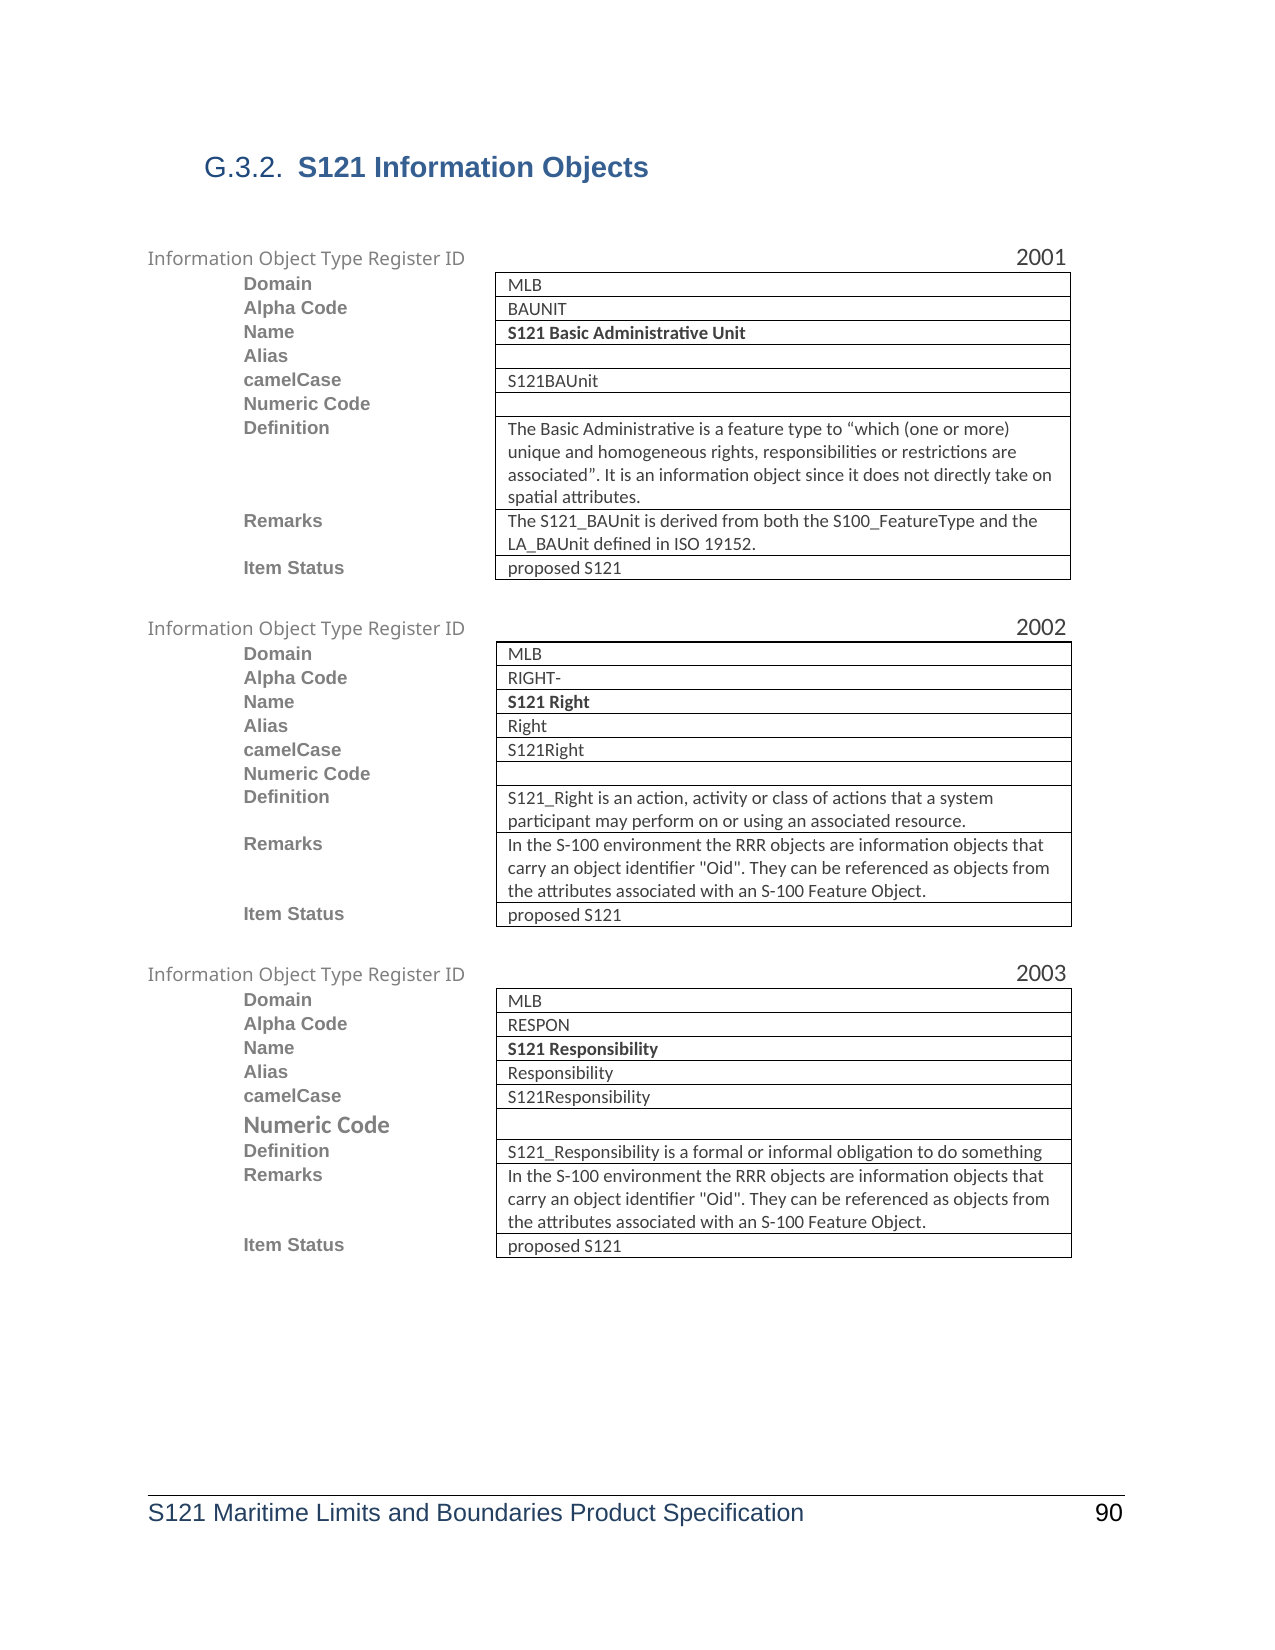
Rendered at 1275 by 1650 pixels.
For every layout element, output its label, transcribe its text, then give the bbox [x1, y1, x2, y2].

table_cell S121 Basic Administrative Unit [496, 321, 1070, 344]
table_cell proposed S121 [497, 903, 1071, 926]
table_header MLB [497, 643, 1071, 665]
table_cell S121BAUnit [496, 369, 1070, 392]
table_cell camelCase [231, 368, 495, 392]
table_cell Item Status [232, 1233, 496, 1257]
table_cell [496, 393, 1070, 416]
table_cell Alias [232, 713, 496, 737]
table_cell Definition [232, 785, 496, 832]
table_cell Item Status [232, 902, 496, 926]
table_cell Remarks [232, 1163, 496, 1233]
table_cell [497, 762, 1071, 785]
table_cell Alias [231, 344, 495, 368]
table_cell Alpha Code [232, 1012, 496, 1036]
table_cell Right [497, 714, 1071, 737]
table_header Domain [231, 272, 495, 296]
table_cell Name [232, 1036, 496, 1060]
table_cell camelCase [232, 737, 496, 761]
table_cell S121 Right [497, 690, 1071, 713]
table_cell proposed S121 [496, 556, 1070, 579]
table_cell RIGHT- [497, 666, 1071, 689]
table_cell S121_Responsibility is a formal or informal obligation to do something [497, 1140, 1071, 1163]
table_cell Remarks [231, 509, 495, 555]
table_cell Alias [232, 1060, 496, 1084]
text Information Object Type Register ID 2003 [148, 957, 1125, 988]
table_cell Definition [231, 416, 495, 508]
table_cell Remarks [232, 832, 496, 902]
table_cell Responsibility [497, 1061, 1071, 1084]
table_cell proposed S121 [497, 1234, 1071, 1257]
table_header MLB [496, 273, 1070, 296]
table_cell S121_Right is an action, activity or class of actions that a system participant may perform on or using an associated resource. [497, 786, 1071, 832]
table_cell Name [232, 689, 496, 713]
table_cell BAUNIT [496, 297, 1070, 320]
table_header MLB [497, 989, 1071, 1012]
table_cell The Basic Administrative is a feature type to “which (one or more) unique and homogeneous rights, responsibilities or restrictions are associated”. It is an information object since it does not directly take on spatial attributes. [496, 417, 1070, 508]
table_cell RESPON [497, 1013, 1071, 1036]
table_cell [497, 1109, 1071, 1139]
table_cell Alpha Code [231, 296, 495, 320]
table_cell Item Status [231, 555, 495, 579]
table_cell Definition [232, 1139, 496, 1163]
table_cell camelCase [232, 1084, 496, 1108]
text Information Object Type Register ID 2001 [148, 242, 1125, 272]
table_cell S121 Responsibility [497, 1037, 1071, 1060]
table_cell The S121_BAUnit is derived from both the S100_FeatureType and the LA_BAUnit defined in ISO 19152. [496, 510, 1070, 555]
table_cell Name [231, 320, 495, 344]
table_cell Numeric Code [232, 761, 496, 785]
table_cell [496, 345, 1070, 368]
table_header Domain [232, 988, 496, 1012]
table_cell S121Right [497, 738, 1071, 761]
table_cell Numeric Code [231, 392, 495, 416]
text Information Object Type Register ID 2002 [148, 611, 1125, 641]
list S121 Information Objects [204, 150, 1125, 183]
table_cell S121Responsibility [497, 1085, 1071, 1108]
table_cell Alpha Code [232, 665, 496, 689]
table_header Domain [232, 641, 496, 665]
table_cell Numeric Code [232, 1108, 496, 1139]
